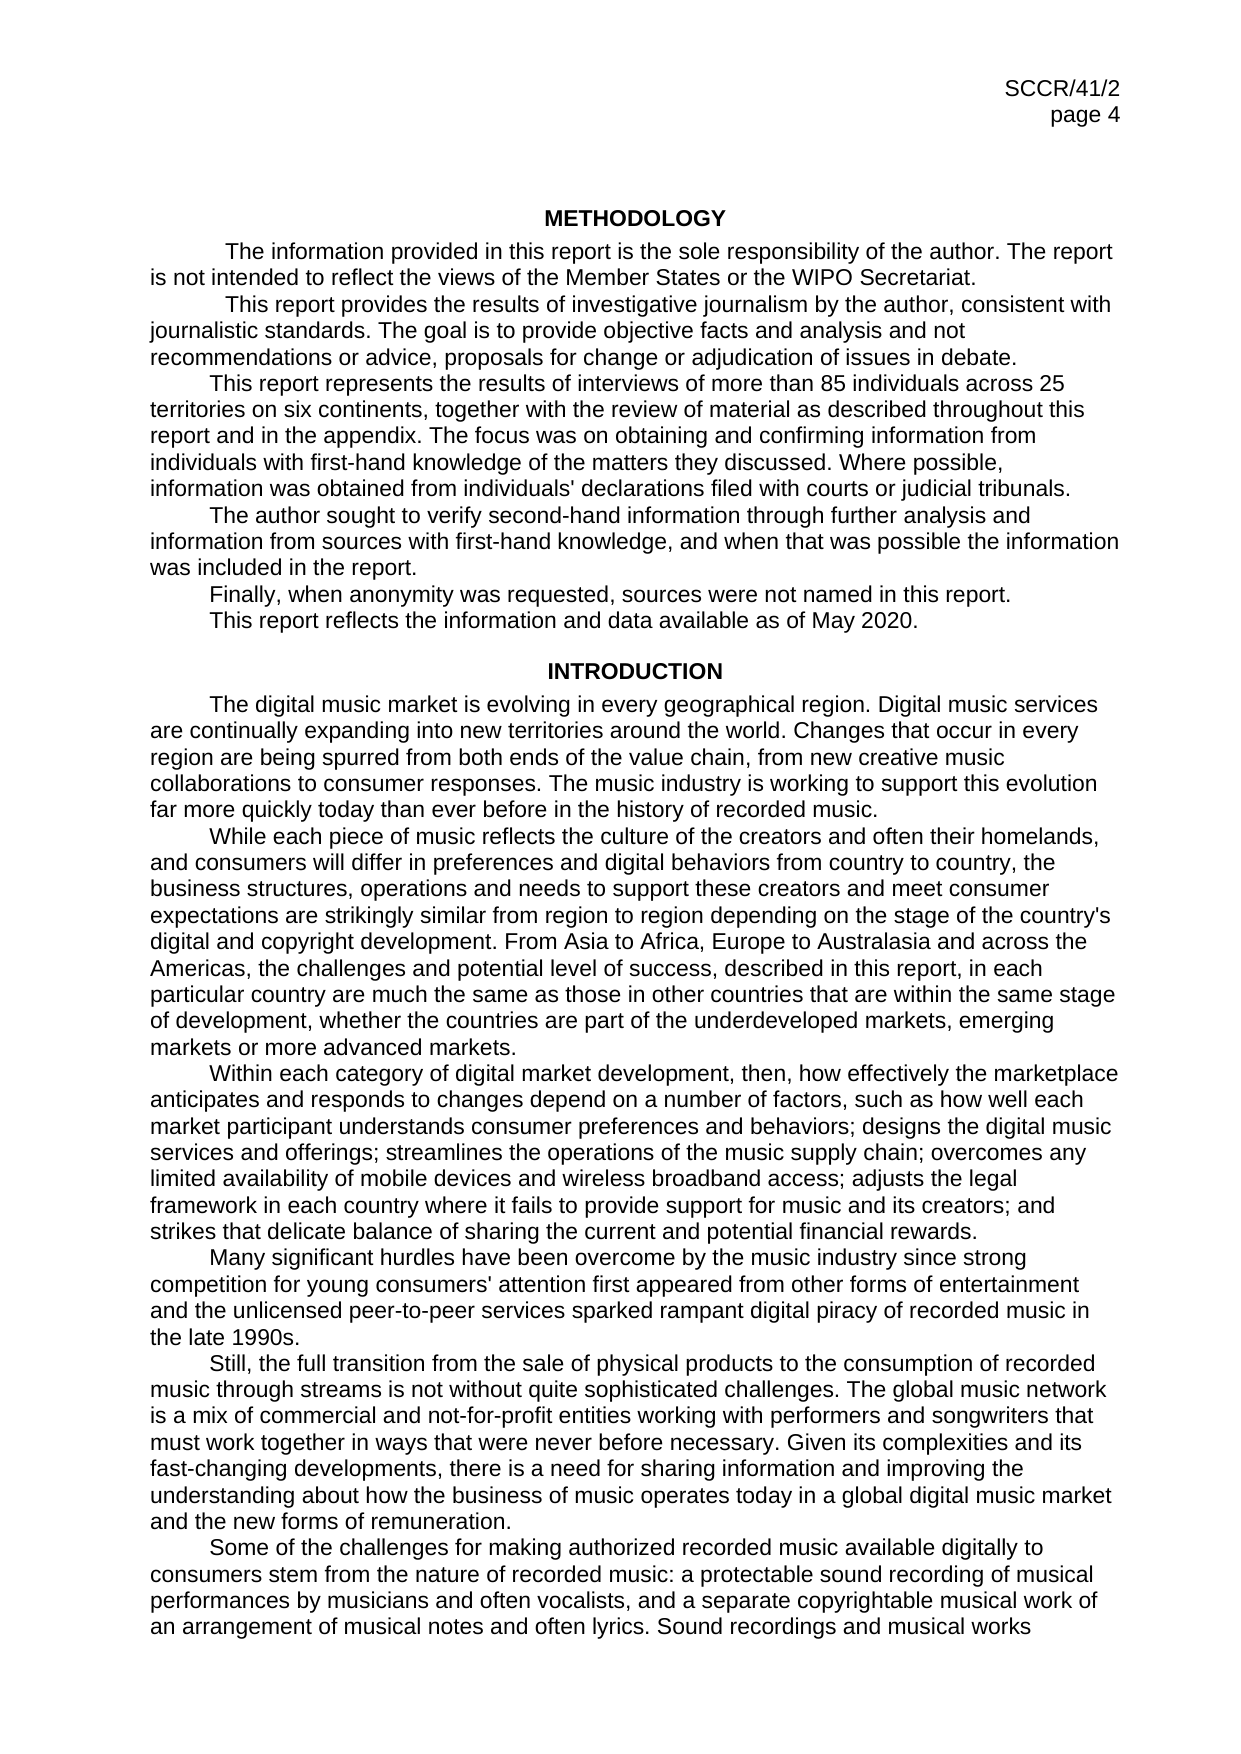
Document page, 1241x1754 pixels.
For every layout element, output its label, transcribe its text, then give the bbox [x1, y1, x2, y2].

subtitle INTRODUCTION [150, 658, 1120, 685]
text Many significant hurdles have been overcome by the music industry since strong competition for young consumers' attention first appeared from other forms of entertainment and the unlicensed peer-to-peer services sparked rampant digital piracy of recorded music in the late 1990s. [150, 1244, 1120, 1350]
text The information provided in this report is the sole responsibility of the author. The report is not intended to reflect the views of the Member States or the WIPO Secretariat. [150, 238, 1120, 291]
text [150, 1534, 1120, 1640]
text While each piece of music reflects the culture of the creators and often their homelands, and consumers will differ in preferences and digital behaviors from country to country, the business structures, operations and needs to support these creators and meet consumer expectations are strikingly similar from region to region depending on the stage of the country's digital and copyright development. From Asia to Africa, Europe to Australasia and across the Americas, the challenges and potential level of success, described in this report, in each particular country are much the same as those in other countries that are within the same stage of development, whether the countries are part of the underdeveloped markets, emerging markets or more advanced markets. [150, 823, 1120, 1060]
text This report reflects the information and data available as of May 2020. [150, 607, 1120, 633]
subtitle METHODOLOGY [150, 205, 1120, 232]
text The digital music market is evolving in every geographical region. Digital music services are continually expanding into new territories around the world. Changes that occur in every region are being spurred from both ends of the value chain, from new creative music collaborations to consumer responses. The music industry is working to support this evolution far more quickly today than ever before in the history of recorded music. [150, 691, 1120, 823]
text Within each category of digital market development, then, how effectively the marketplace anticipates and responds to changes depend on a number of factors, such as how well each market participant understands consumer preferences and behaviors; designs the digital music services and offerings; streamlines the operations of the music supply chain; overcomes any limited availability of mobile devices and wireless broadband access; adjusts the legal framework in each country where it fails to provide support for music and its creators; and strikes that delicate balance of sharing the current and potential financial rewards. [150, 1060, 1120, 1244]
text Still, the full transition from the sale of physical products to the consumption of recorded music through streams is not without quite sophisticated challenges. The global music network is a mix of commercial and not-for-profit entities working with performers and songwriters that must work together in ways that were never before necessary. Given its complexities and its fast-changing developments, there is a need for sharing information and improving the understanding about how the business of music operates today in a global digital music market and the new forms of remuneration. [150, 1350, 1120, 1534]
text This report represents the results of interviews of more than 85 individuals across 25 territories on six continents, together with the review of material as described throughout this report and in the appendix. The focus was on obtaining and confirming information from individuals with first-hand knowledge of the matters they discussed. Where possible, information was obtained from individuals' declarations filed with courts or judicial tribunals. [150, 370, 1120, 502]
text The author sought to verify second-hand information through further analysis and information from sources with first-hand knowledge, and when that was possible the information was included in the report. [150, 502, 1120, 581]
text This report provides the results of investigative journalism by the author, consistent with journalistic standards. The goal is to provide objective facts and analysis and not recommendations or advice, proposals for change or adjudication of issues in debate. [150, 291, 1120, 370]
text Finally, when anonymity was requested, sources were not named in this report. [150, 581, 1120, 607]
